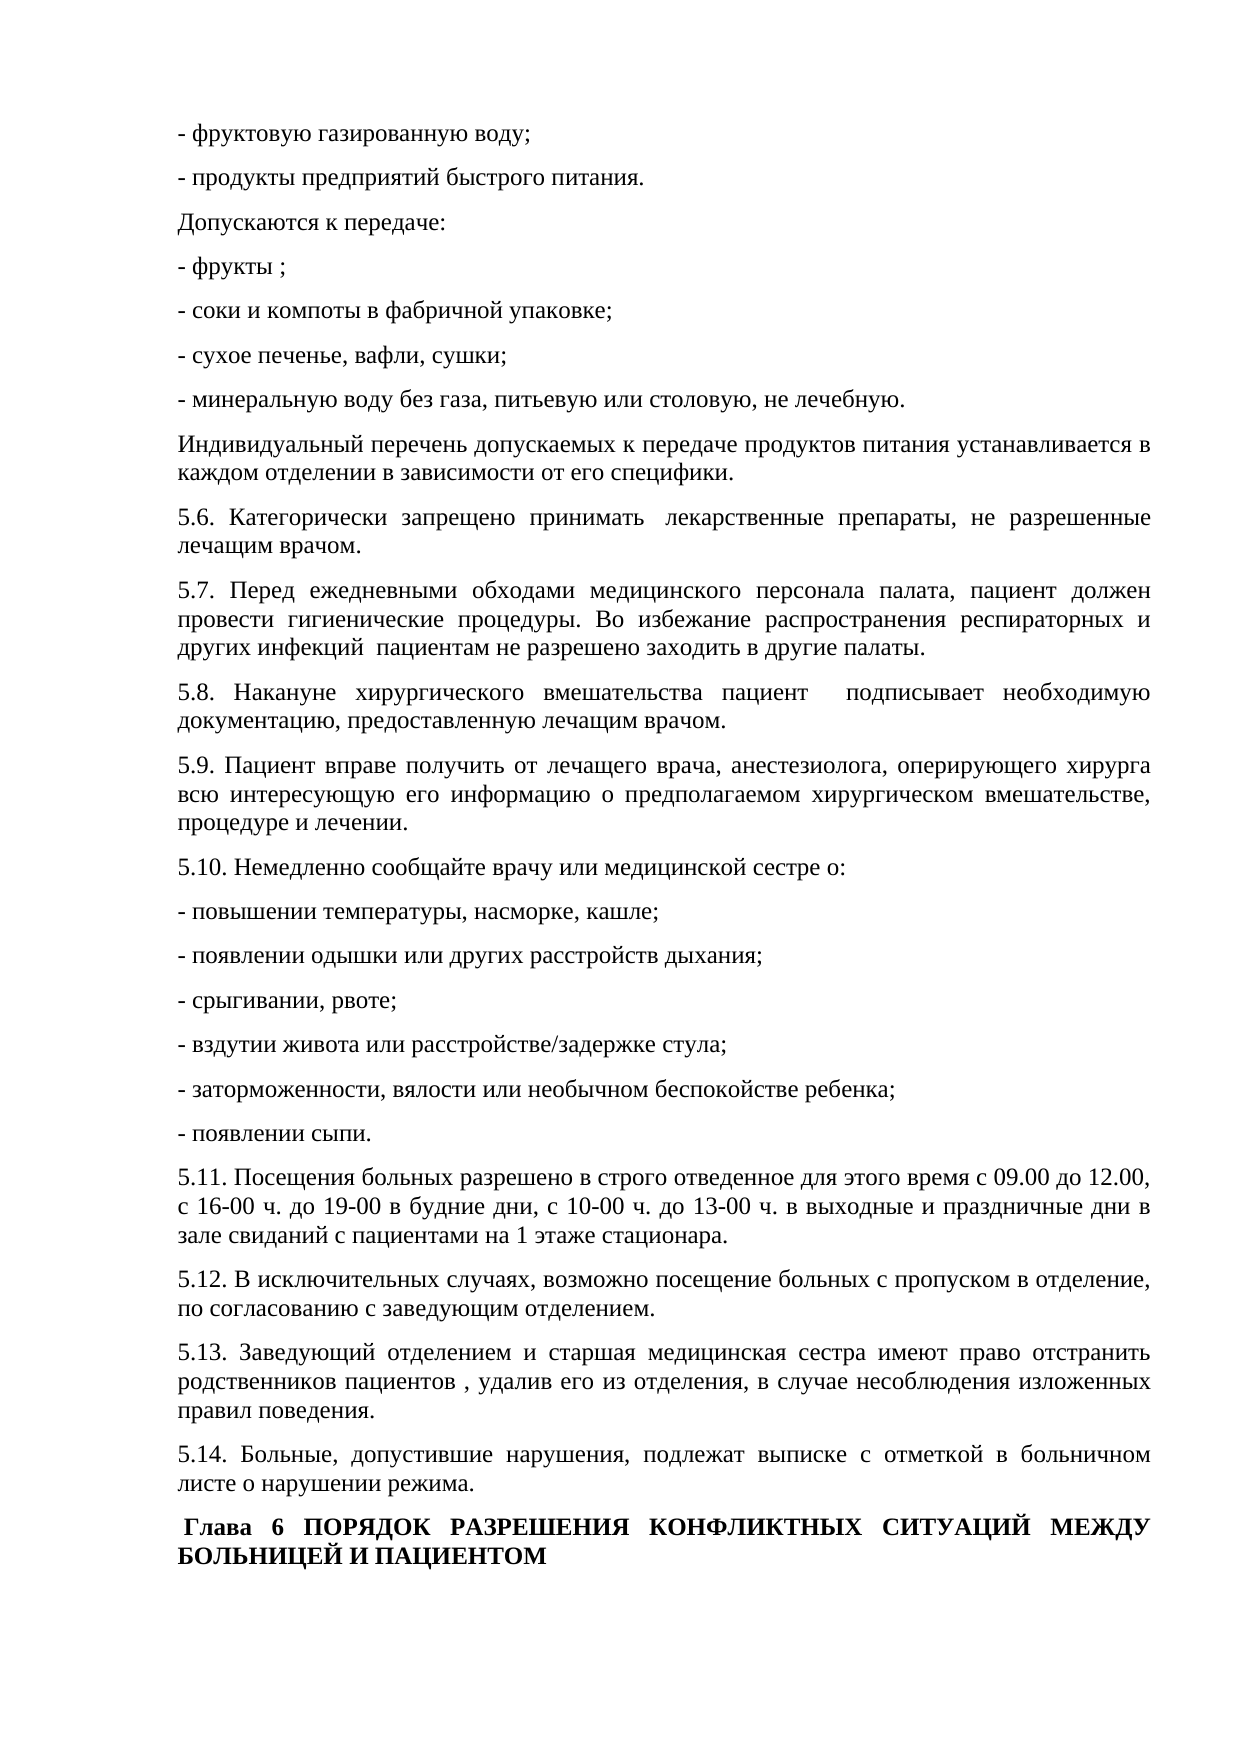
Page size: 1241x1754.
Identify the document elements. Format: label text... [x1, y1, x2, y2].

text Индивидуальный перечень допускаемых к передаче продуктов питания устанавливается в каждом отделении в зависимости от его специфики. [177, 429, 1152, 486]
text 5.13. Заведующий отделением и старшая медицинская сестра имеют право отстранить родственников пациентов , удалив его из отделения, в случае несоблюдения изложенных правил поведения. [177, 1337, 1152, 1424]
text Допускаются к передаче: [177, 207, 1152, 236]
text 5.9. Пациент вправе получить от лечащего врача, анестезиолога, оперирующего хирурга всю интересующую его информацию о предполагаемом хирургическом вмешательстве, процедуре и лечении. [177, 750, 1152, 836]
text - появлении одышки или других расстройств дыхания; [177, 941, 1152, 969]
text - минеральную воду без газа, питьевую или столовую, не лечебную. [177, 384, 1152, 413]
text 5.8. Накануне хирургического вмешательства пациент подписывает необходимую документацию, предоставленную лечащим врачом. [177, 677, 1152, 734]
text - фрукты ; [177, 251, 1152, 280]
text 5.14. Больные, допустившие нарушения, подлежат выписке с отметкой в больничном листе о нарушении режима. [177, 1439, 1152, 1497]
text 5.7. Перед ежедневными обходами медицинского персонала палата, пациент должен провести гигиенические процедуры. Во избежание распространения респираторных и других инфекций пациентам не разрешено заходить в другие палаты. [177, 575, 1152, 661]
text - фруктовую газированную воду; [177, 118, 1152, 147]
text Глава 6 ПОРЯДОК РАЗРЕШЕНИЯ КОНФЛИКТНЫХ СИТУАЦИЙ МЕЖДУ БОЛЬНИЦЕЙ И ПАЦИЕНТОМ [177, 1512, 1152, 1570]
text 5.11. Посещения больных разрешено в строго отведенное для этого время с 09.00 до 12.00, с 16-00 ч. до 19-00 в будние дни, с 10-00 ч. до 13-00 ч. в выходные и праздничные дни в зале свиданий с пациентами на 1 этаже стационара. [177, 1162, 1152, 1249]
text - соки и компоты в фабричной упаковке; [177, 296, 1152, 324]
text 5.6. Категорически запрещено принимать лекарственные препараты, не разрешенные лечащим врачом. [177, 502, 1152, 559]
text - повышении температуры, насморке, кашле; [177, 896, 1152, 925]
text - продукты предприятий быстрого питания. [177, 162, 1152, 191]
text - вздутии живота или расстройстве/задержке стула; [177, 1029, 1152, 1058]
text 5.12. В исключительных случаях, возможно посещение больных с пропуском в отделение, по согласованию с заведующим отделением. [177, 1264, 1152, 1322]
text - сухое печенье, вафли, сушки; [177, 340, 1152, 369]
text - заторможенности, вялости или необычном беспокойстве ребенка; [177, 1074, 1152, 1102]
text - срыгивании, рвоте; [177, 985, 1152, 1014]
text 5.10. Немедленно сообщайте врачу или медицинской сестре о: [177, 852, 1152, 881]
text - появлении сыпи. [177, 1118, 1152, 1147]
